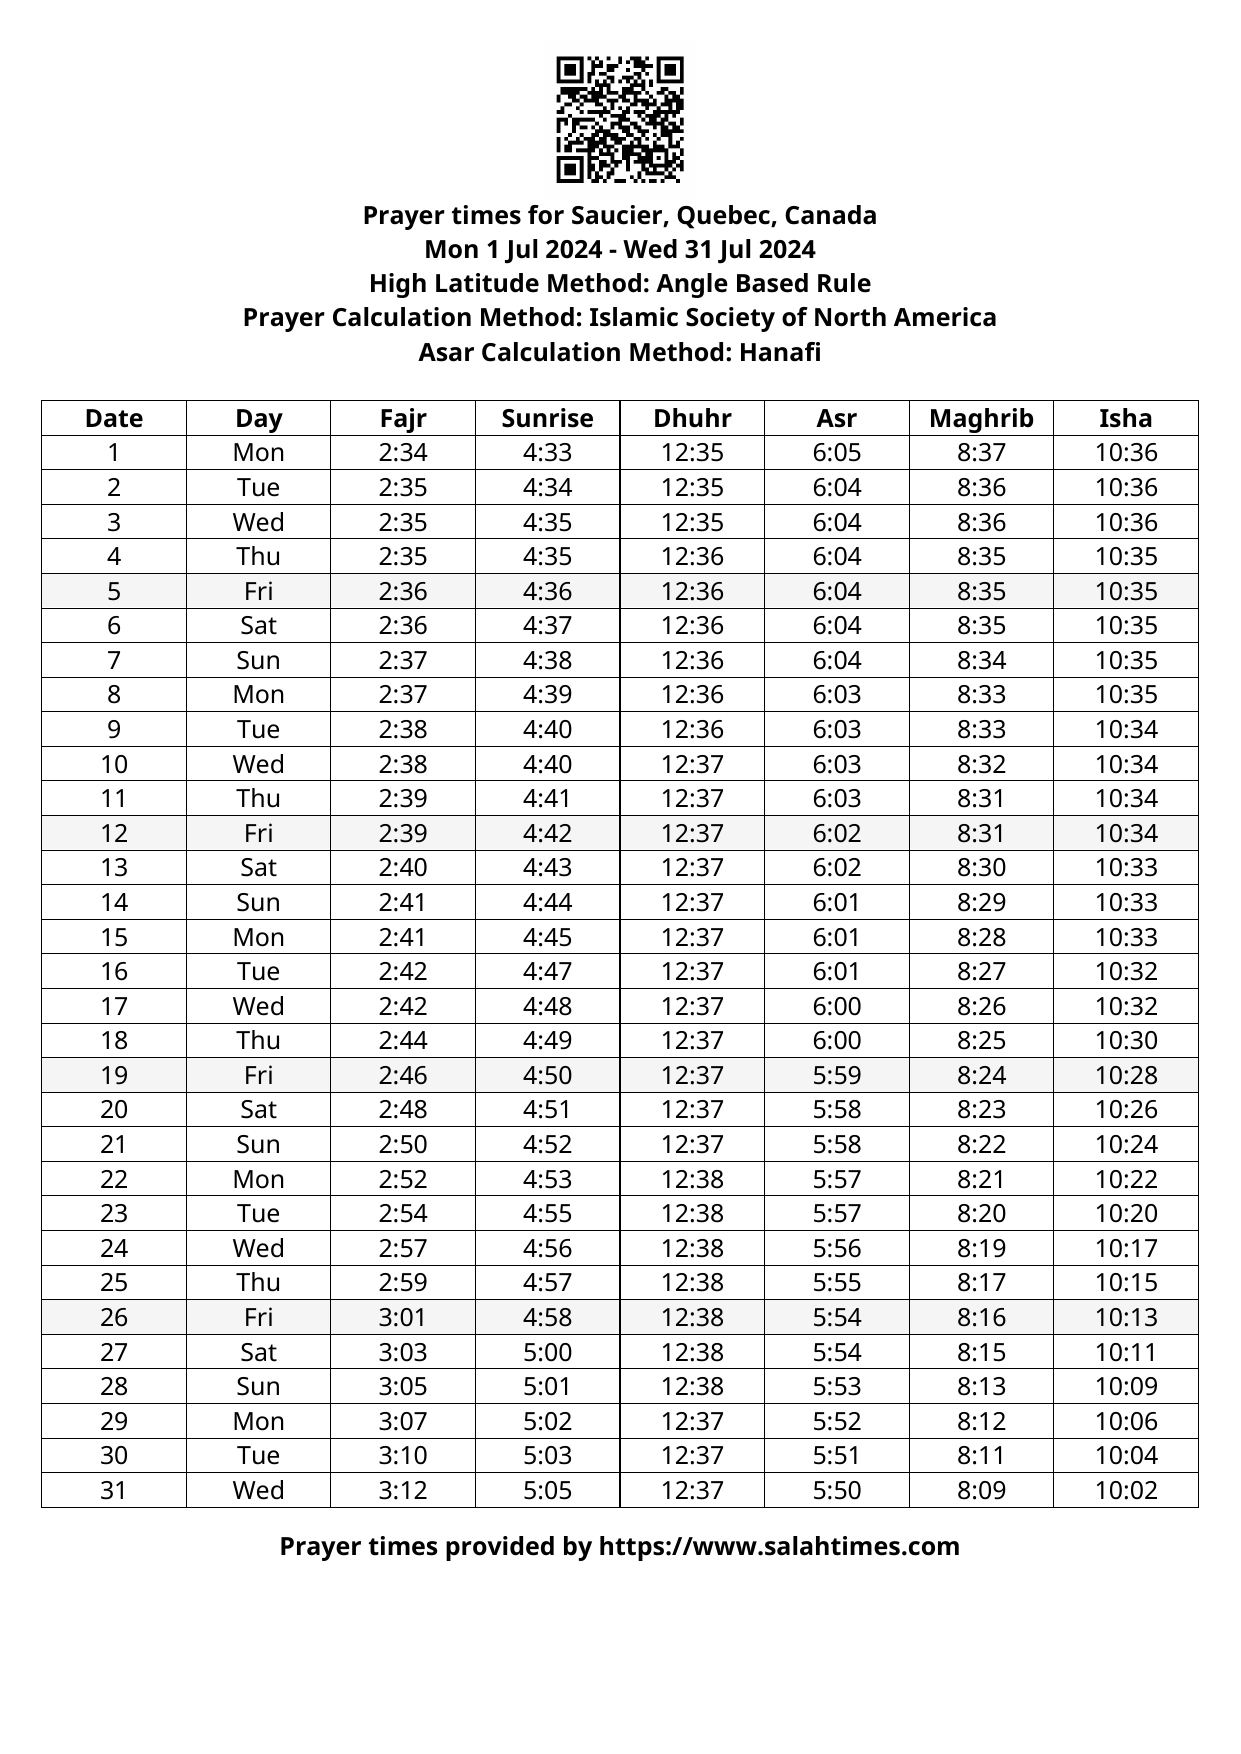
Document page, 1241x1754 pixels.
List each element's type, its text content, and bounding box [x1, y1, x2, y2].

table_cell 5:57 [765, 1162, 909, 1195]
text Mon 1 Jul 2024 - Wed 31 Jul 2024 [42, 232, 1198, 266]
table_cell 6:02 [765, 816, 909, 849]
table_cell 6:04 [765, 505, 909, 538]
table_cell 8:32 [910, 747, 1053, 780]
table_cell 30 [42, 1439, 186, 1472]
table_cell 8:37 [910, 436, 1053, 469]
table_cell 29 [42, 1404, 186, 1437]
table_cell 2:46 [331, 1058, 475, 1092]
table_cell 8:23 [910, 1093, 1053, 1126]
table_cell 10:04 [1054, 1439, 1198, 1472]
table_cell 12:36 [621, 609, 764, 642]
table_cell 4:33 [476, 436, 619, 469]
table_cell 10:13 [1054, 1300, 1198, 1334]
table_cell Fri [187, 1058, 330, 1092]
table_cell Sat [187, 1335, 330, 1368]
table_cell 10:15 [1054, 1266, 1198, 1299]
table_cell 8:31 [910, 816, 1053, 849]
table_cell Tue [187, 954, 330, 988]
table_cell 8:33 [910, 712, 1053, 746]
table_cell Wed [187, 1231, 330, 1264]
table_cell 4:47 [476, 954, 619, 988]
text Prayer times for Saucier, Quebec, Canada [42, 198, 1198, 232]
table_cell Thu [187, 781, 330, 815]
table_header Date [42, 401, 186, 434]
table_cell Mon [187, 678, 330, 711]
text Prayer times provided by https://www.salahtimes.com [42, 1528, 1198, 1563]
table_cell 12 [42, 816, 186, 849]
table_cell 6:00 [765, 989, 909, 1022]
table_cell 6:04 [765, 574, 909, 607]
table_cell 3:03 [331, 1335, 475, 1368]
table_cell Sun [187, 1369, 330, 1403]
table_cell 12:35 [621, 505, 764, 538]
table_cell 26 [42, 1300, 186, 1334]
table_cell 5:58 [765, 1127, 909, 1161]
table_cell 6:04 [765, 539, 909, 573]
table_cell 4:38 [476, 643, 619, 677]
table_cell 2:38 [331, 712, 475, 746]
table_cell 2:35 [331, 470, 475, 504]
table_cell 8:36 [910, 505, 1053, 538]
table_cell 12:38 [621, 1300, 764, 1334]
table_header Dhuhr [621, 401, 764, 434]
table_cell 10:36 [1054, 505, 1198, 538]
table_cell 5:01 [476, 1369, 619, 1403]
table_cell 10:36 [1054, 470, 1198, 504]
table_cell 12:37 [621, 954, 764, 988]
table_cell 10:35 [1054, 574, 1198, 607]
table_cell Thu [187, 1024, 330, 1057]
table_cell 8:29 [910, 885, 1053, 919]
table_cell 5:05 [476, 1473, 619, 1507]
table_cell 15 [42, 920, 186, 953]
table_cell 12:37 [621, 989, 764, 1022]
table_cell 4:57 [476, 1266, 619, 1299]
table_cell 4:39 [476, 678, 619, 711]
table_cell 4:52 [476, 1127, 619, 1161]
table_cell 18 [42, 1024, 186, 1057]
table_cell 3:10 [331, 1439, 475, 1472]
table_header Isha [1054, 401, 1198, 434]
table_cell 10:32 [1054, 989, 1198, 1022]
table_cell 8 [42, 678, 186, 711]
table_cell 8:22 [910, 1127, 1053, 1161]
table_cell Wed [187, 505, 330, 538]
table_cell 8:35 [910, 539, 1053, 573]
table_cell 8:13 [910, 1369, 1053, 1403]
table_header Fajr [331, 401, 475, 434]
table_cell 11 [42, 781, 186, 815]
table_cell Tue [187, 1439, 330, 1472]
table_cell 14 [42, 885, 186, 919]
table_cell 4:36 [476, 574, 619, 607]
table_cell 1 [42, 436, 186, 469]
table_cell 5:56 [765, 1231, 909, 1264]
table_cell 4:50 [476, 1058, 619, 1092]
table_cell 10:06 [1054, 1404, 1198, 1437]
table_cell 10:35 [1054, 643, 1198, 677]
table_cell 2:59 [331, 1266, 475, 1299]
table_cell 4:48 [476, 989, 619, 1022]
table_cell 4:58 [476, 1300, 619, 1334]
table_cell 17 [42, 989, 186, 1022]
table_cell 10:22 [1054, 1162, 1198, 1195]
table_cell 5:59 [765, 1058, 909, 1092]
table_cell 9 [42, 712, 186, 746]
table_cell Mon [187, 1162, 330, 1195]
table_cell 23 [42, 1196, 186, 1230]
table_cell 12:37 [621, 1127, 764, 1161]
table_cell 2:39 [331, 781, 475, 815]
table_cell 12:35 [621, 470, 764, 504]
table_cell 6:04 [765, 609, 909, 642]
table_cell 12:38 [621, 1162, 764, 1195]
table_cell 8:28 [910, 920, 1053, 953]
table_cell 12:37 [621, 920, 764, 953]
table_cell 12:37 [621, 781, 764, 815]
table_cell 5:51 [765, 1439, 909, 1472]
table_cell 8:33 [910, 678, 1053, 711]
table_cell 4:51 [476, 1093, 619, 1126]
table_cell 8:20 [910, 1196, 1053, 1230]
table_cell 8:35 [910, 609, 1053, 642]
table_cell 2:34 [331, 436, 475, 469]
table_cell 5:53 [765, 1369, 909, 1403]
table_cell 10:34 [1054, 712, 1198, 746]
table_cell Sun [187, 643, 330, 677]
table_cell 12:37 [621, 851, 764, 884]
table_cell Wed [187, 747, 330, 780]
table_cell 10:34 [1054, 816, 1198, 849]
table_cell 8:17 [910, 1266, 1053, 1299]
table_cell 5:02 [476, 1404, 619, 1437]
table_cell 2:36 [331, 574, 475, 607]
table_cell 4:35 [476, 505, 619, 538]
table_cell 8:35 [910, 574, 1053, 607]
text High Latitude Method: Angle Based Rule [42, 266, 1198, 300]
table_cell 6:04 [765, 470, 909, 504]
table_cell 10:02 [1054, 1473, 1198, 1507]
table_cell 5:55 [765, 1266, 909, 1299]
table_cell 12:36 [621, 678, 764, 711]
table_cell 13 [42, 851, 186, 884]
table_cell 4:43 [476, 851, 619, 884]
table_cell Wed [187, 1473, 330, 1507]
table_cell 2:42 [331, 954, 475, 988]
table_cell Fri [187, 1300, 330, 1334]
table_cell 4:41 [476, 781, 619, 815]
table_cell Sat [187, 851, 330, 884]
table_cell Wed [187, 989, 330, 1022]
table_cell 4:42 [476, 816, 619, 849]
table_cell 8:26 [910, 989, 1053, 1022]
table_cell 6:02 [765, 851, 909, 884]
table_cell Tue [187, 470, 330, 504]
table_cell 4:56 [476, 1231, 619, 1264]
table_cell 2 [42, 470, 186, 504]
table_cell 4:35 [476, 539, 619, 573]
table_header Asr [765, 401, 909, 434]
table_cell 10:09 [1054, 1369, 1198, 1403]
table_header Day [187, 401, 330, 434]
table_cell 6:00 [765, 1024, 909, 1057]
table_cell 12:37 [621, 816, 764, 849]
table_cell 12:37 [621, 1058, 764, 1092]
table_cell 10:30 [1054, 1024, 1198, 1057]
table_cell 2:52 [331, 1162, 475, 1195]
table_cell 31 [42, 1473, 186, 1507]
table_header Maghrib [910, 401, 1053, 434]
table_cell Tue [187, 1196, 330, 1230]
table_cell 10:32 [1054, 954, 1198, 988]
table_cell 4:53 [476, 1162, 619, 1195]
text Prayer Calculation Method: Islamic Society of North America [42, 300, 1198, 334]
table_cell 5:50 [765, 1473, 909, 1507]
table_cell 5:54 [765, 1300, 909, 1334]
text Asar Calculation Method: Hanafi [42, 334, 1198, 368]
table_cell Fri [187, 816, 330, 849]
table_cell 20 [42, 1093, 186, 1126]
table_cell 25 [42, 1266, 186, 1299]
table_cell 10:28 [1054, 1058, 1198, 1092]
table_cell 2:57 [331, 1231, 475, 1264]
table_cell 6:05 [765, 436, 909, 469]
table_cell 12:36 [621, 712, 764, 746]
table_cell 3:01 [331, 1300, 475, 1334]
table_cell Fri [187, 574, 330, 607]
table_cell 21 [42, 1127, 186, 1161]
table_cell Sat [187, 609, 330, 642]
table_cell 2:37 [331, 643, 475, 677]
table_cell 2:35 [331, 505, 475, 538]
table_cell 12:37 [621, 747, 764, 780]
table_cell 10:34 [1054, 747, 1198, 780]
table_cell 10:35 [1054, 539, 1198, 573]
table_cell 10:35 [1054, 678, 1198, 711]
table_cell 10:34 [1054, 781, 1198, 815]
table_cell 10:24 [1054, 1127, 1198, 1161]
table_cell 3:05 [331, 1369, 475, 1403]
table_cell 4:37 [476, 609, 619, 642]
table_cell 5:57 [765, 1196, 909, 1230]
table_cell 10:20 [1054, 1196, 1198, 1230]
table_cell 2:40 [331, 851, 475, 884]
table_cell 10:35 [1054, 609, 1198, 642]
table_cell 8:24 [910, 1058, 1053, 1092]
table_cell 2:54 [331, 1196, 475, 1230]
table_cell 12:37 [621, 1404, 764, 1437]
table_cell 12:38 [621, 1335, 764, 1368]
table_cell 5 [42, 574, 186, 607]
table_cell 5:58 [765, 1093, 909, 1126]
table_cell 12:37 [621, 1024, 764, 1057]
table_cell 8:09 [910, 1473, 1053, 1507]
table_cell 8:31 [910, 781, 1053, 815]
table_cell 3:12 [331, 1473, 475, 1507]
table_cell Mon [187, 436, 330, 469]
table_cell 8:36 [910, 470, 1053, 504]
table_cell 2:35 [331, 539, 475, 573]
table_cell 3 [42, 505, 186, 538]
table_cell 10:33 [1054, 885, 1198, 919]
table_cell 10:11 [1054, 1335, 1198, 1368]
table_cell 8:27 [910, 954, 1053, 988]
table_cell 12:37 [621, 1439, 764, 1472]
table_cell 12:38 [621, 1196, 764, 1230]
table_cell 24 [42, 1231, 186, 1264]
table_cell 10:36 [1054, 436, 1198, 469]
table_cell 4 [42, 539, 186, 573]
table_cell 10:26 [1054, 1093, 1198, 1126]
table_cell 12:38 [621, 1231, 764, 1264]
table_cell 8:34 [910, 643, 1053, 677]
table_cell 2:37 [331, 678, 475, 711]
table_cell 10:33 [1054, 920, 1198, 953]
table_cell 10 [42, 747, 186, 780]
table_cell Mon [187, 920, 330, 953]
table_cell 8:15 [910, 1335, 1053, 1368]
table_cell 6:03 [765, 712, 909, 746]
table_cell 6:01 [765, 920, 909, 953]
table_cell 12:36 [621, 539, 764, 573]
table_cell 12:37 [621, 1093, 764, 1126]
table_cell 2:50 [331, 1127, 475, 1161]
table_cell 12:36 [621, 643, 764, 677]
table_cell 2:44 [331, 1024, 475, 1057]
table_cell 27 [42, 1335, 186, 1368]
table_cell 28 [42, 1369, 186, 1403]
table_cell 8:25 [910, 1024, 1053, 1057]
table_cell 10:33 [1054, 851, 1198, 884]
table_header Sunrise [476, 401, 619, 434]
table_cell 8:12 [910, 1404, 1053, 1437]
table_cell 2:41 [331, 885, 475, 919]
table_cell 12:37 [621, 885, 764, 919]
table_cell 10:17 [1054, 1231, 1198, 1264]
table_cell Sat [187, 1093, 330, 1126]
table_cell 4:40 [476, 747, 619, 780]
table_cell 5:52 [765, 1404, 909, 1437]
table_cell 4:55 [476, 1196, 619, 1230]
table_cell 5:03 [476, 1439, 619, 1472]
table_cell 2:42 [331, 989, 475, 1022]
table_cell 8:21 [910, 1162, 1053, 1195]
table_cell 6:01 [765, 885, 909, 919]
table_cell 2:36 [331, 609, 475, 642]
table_cell 6 [42, 609, 186, 642]
table_cell 4:34 [476, 470, 619, 504]
table_cell 12:38 [621, 1369, 764, 1403]
table_cell 12:38 [621, 1266, 764, 1299]
table_cell 5:54 [765, 1335, 909, 1368]
table_cell 8:30 [910, 851, 1053, 884]
picture [542, 41, 699, 198]
table_cell 8:19 [910, 1231, 1053, 1264]
table_cell 3:07 [331, 1404, 475, 1437]
table_cell 22 [42, 1162, 186, 1195]
table_cell 8:16 [910, 1300, 1053, 1334]
table_cell 2:39 [331, 816, 475, 849]
table_cell 4:45 [476, 920, 619, 953]
table_cell 6:04 [765, 643, 909, 677]
table_cell 2:48 [331, 1093, 475, 1126]
table_cell 8:11 [910, 1439, 1053, 1472]
table_cell 6:01 [765, 954, 909, 988]
table_cell Thu [187, 539, 330, 573]
table_cell 12:37 [621, 1473, 764, 1507]
table_cell Sun [187, 885, 330, 919]
table_cell Sun [187, 1127, 330, 1161]
table_cell 12:35 [621, 436, 764, 469]
table_cell 6:03 [765, 747, 909, 780]
table_cell 12:36 [621, 574, 764, 607]
table_cell Tue [187, 712, 330, 746]
table_cell 4:49 [476, 1024, 619, 1057]
table_cell 4:44 [476, 885, 619, 919]
table_cell 5:00 [476, 1335, 619, 1368]
table_cell 16 [42, 954, 186, 988]
table_cell 2:38 [331, 747, 475, 780]
table_cell 19 [42, 1058, 186, 1092]
table_cell 4:40 [476, 712, 619, 746]
table_cell 6:03 [765, 781, 909, 815]
table_cell Thu [187, 1266, 330, 1299]
table_cell 2:41 [331, 920, 475, 953]
table_cell Mon [187, 1404, 330, 1437]
table_cell 7 [42, 643, 186, 677]
table_cell 6:03 [765, 678, 909, 711]
